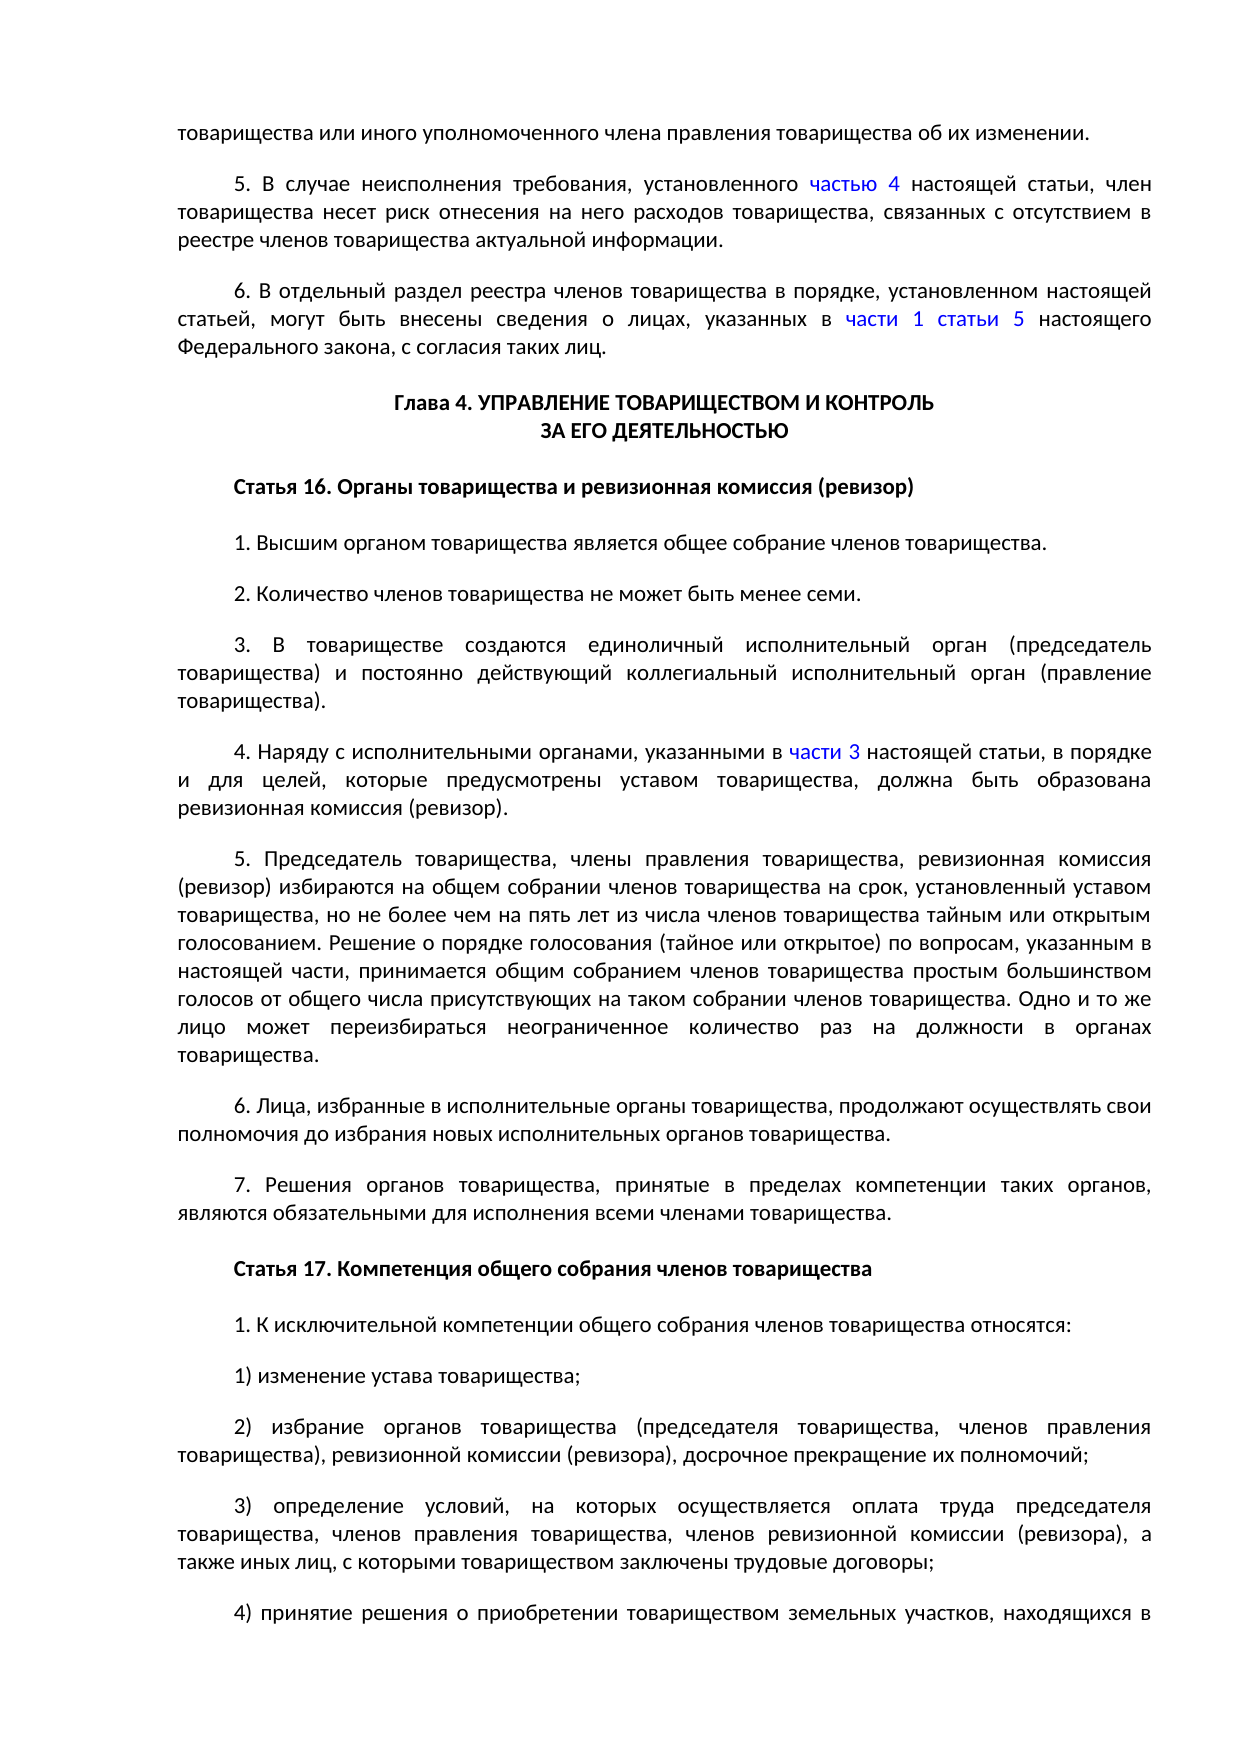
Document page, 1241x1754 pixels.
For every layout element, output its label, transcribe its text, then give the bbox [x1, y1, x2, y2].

text 5. Председатель товарищества, члены правления товарищества, ревизионная комиссия (ревизор) избираются на общем собрании членов товарищества на срок, установленный уставом товарищества, но не более чем на пять лет из числа членов товарищества тайным или открытым голосованием. Решение о порядке голосования (тайное или открытое) по вопросам, указанным в настоящей части, принимается общим собранием членов товарищества простым большинством голосов от общего числа присутствующих на таком собрании членов товарищества. Одно и то же лицо может переизбираться неограниченное количество раз на должности в органах товарищества. [177, 844, 1152, 1068]
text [177, 118, 1152, 146]
text 7. Решения органов товарищества, принятые в пределах компетенции таких органов, являются обязательными для исполнения всеми членами товарищества. [177, 1170, 1152, 1226]
text 6. Лица, избранные в исполнительные органы товарищества, продолжают осуществлять свои полномочия до избрания новых исполнительных органов товарищества. [177, 1091, 1152, 1147]
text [177, 1598, 1152, 1626]
title Статья 16. Органы товарищества и ревизионная комиссия (ревизор) [177, 472, 1152, 500]
text 1) изменение устава товарищества; [177, 1361, 1152, 1389]
title Статья 17. Компетенция общего собрания членов товарищества [177, 1254, 1152, 1282]
text 2. Количество членов товарищества не может быть менее семи. [177, 579, 1152, 607]
text 2) избрание органов товарищества (председателя товарищества, членов правления товарищества), ревизионной комиссии (ревизора), досрочное прекращение их полномочий; [177, 1412, 1152, 1468]
text 1. К исключительной компетенции общего собрания членов товарищества относятся: [177, 1310, 1152, 1338]
text 4. Наряду с исполнительными органами, указанными в части 3 настоящей статьи, в порядке и для целей, которые предусмотрены уставом товарищества, должна быть образована ревизионная комиссия (ревизор). [177, 737, 1152, 821]
title ЗА ЕГО ДЕЯТЕЛЬНОСТЬЮ [177, 416, 1152, 444]
text 3) определение условий, на которых осуществляется оплата труда председателя товарищества, членов правления товарищества, членов ревизионной комиссии (ревизора), а также иных лиц, с которыми товариществом заключены трудовые договоры; [177, 1491, 1152, 1575]
text 1. Высшим органом товарищества является общее собрание членов товарищества. [177, 528, 1152, 556]
text 3. В товариществе создаются единоличный исполнительный орган (председатель товарищества) и постоянно действующий коллегиальный исполнительный орган (правление товарищества). [177, 630, 1152, 714]
text 6. В отдельный раздел реестра членов товарищества в порядке, установленном настоящей статьей, могут быть внесены сведения о лицах, указанных в части 1 статьи 5 настоящего Федерального закона, с согласия таких лиц. [177, 276, 1152, 360]
text 5. В случае неисполнения требования, установленного частью 4 настоящей статьи, член товарищества несет риск отнесения на него расходов товарищества, связанных с отсутствием в реестре членов товарищества актуальной информации. [177, 169, 1152, 253]
title Глава 4. УПРАВЛЕНИЕ ТОВАРИЩЕСТВОМ И КОНТРОЛЬ [177, 388, 1152, 416]
